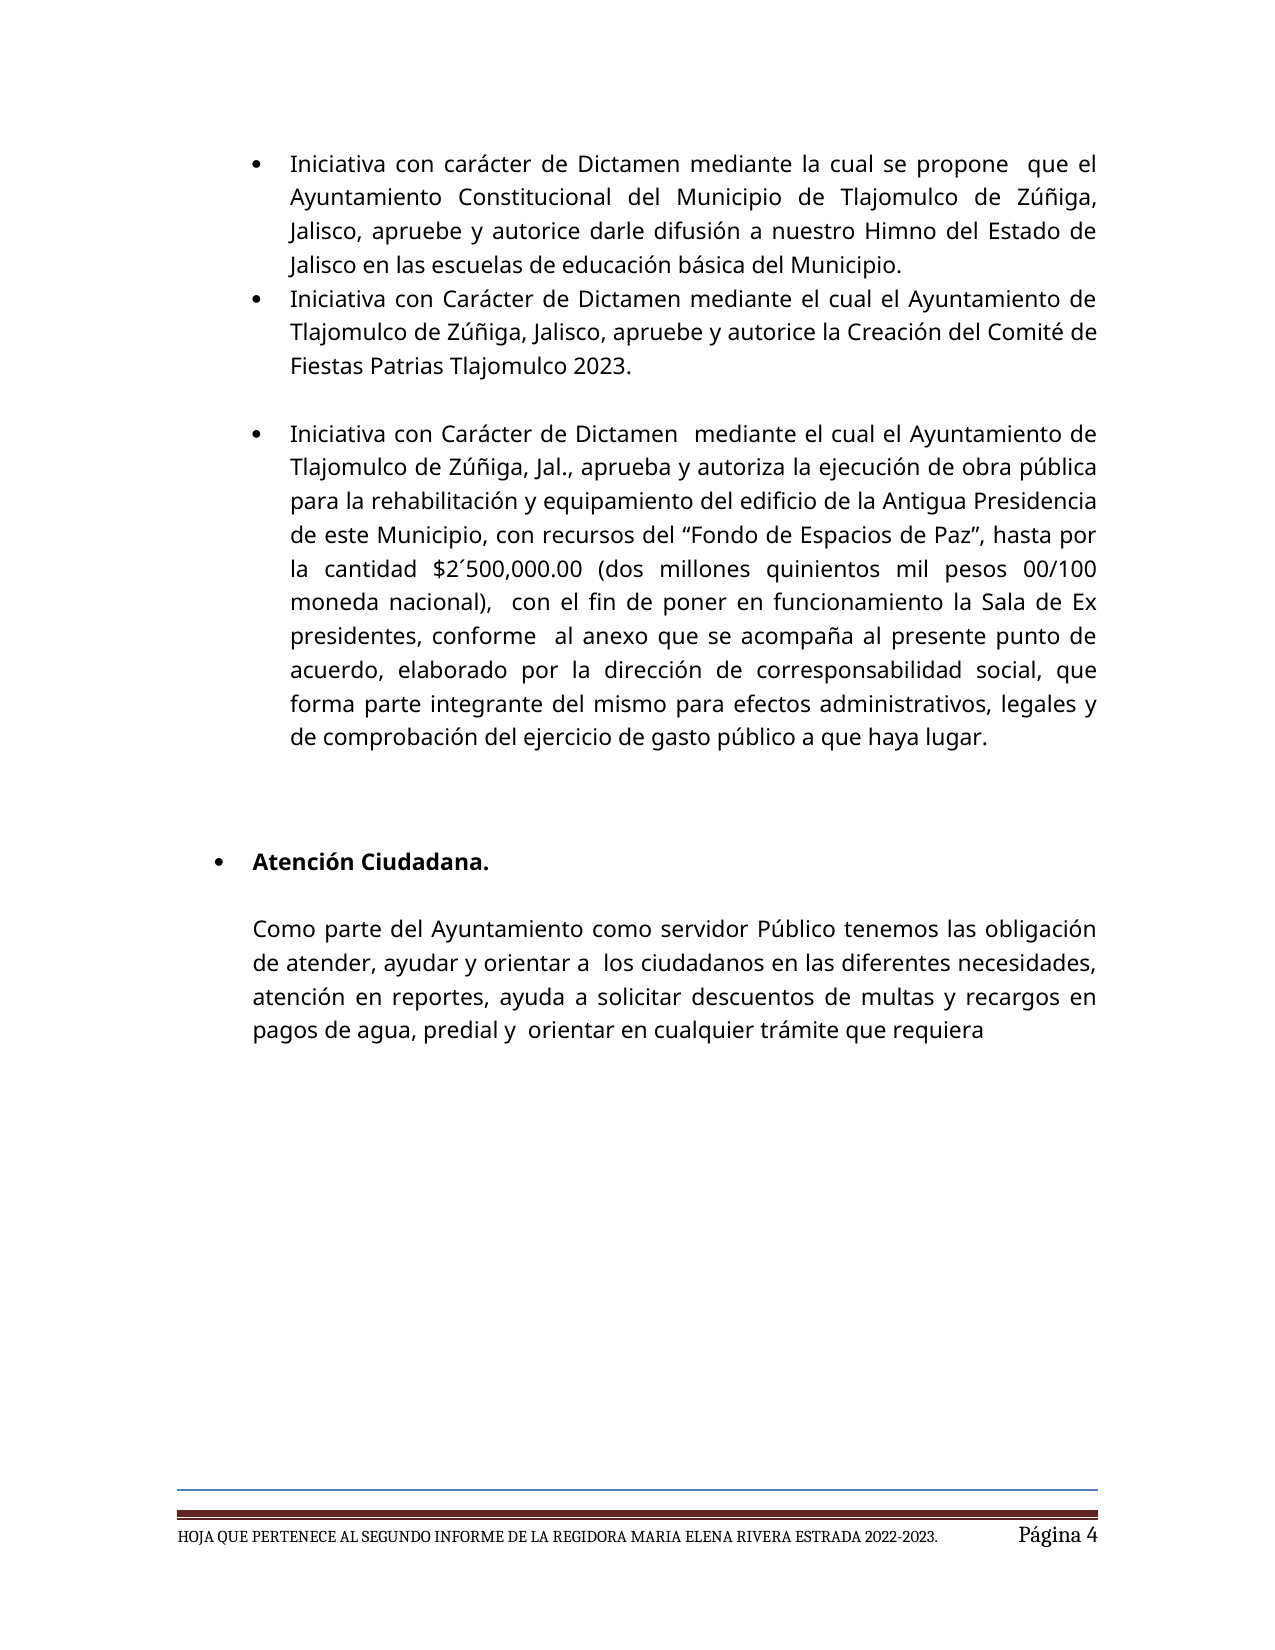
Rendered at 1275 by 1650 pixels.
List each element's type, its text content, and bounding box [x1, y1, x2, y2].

list Iniciativa con Carácter de Dictamen mediante el cual el Ayuntamiento de Tlajomulco de Zúñiga, Jalisco, apruebe y autorice la Creación del Comité de Fiestas Patrias Tlajomulco 2023. [252, 283, 1098, 381]
list Iniciativa con Carácter de Dictamen mediante el cual el Ayuntamiento de Tlajomulco de Zúñiga, Jal., aprueba y autoriza la ejecución de obra pública para la rehabilitación y equipamiento del edificio de la Antigua Presidencia de este Municipio, con recursos del “Fondo de Espacios de Paz”, hasta por la cantidad $2´500,000.00 (dos millones quinientos mil pesos 00/100 moneda nacional), con el fin de poner en funcionamiento la Sala de Ex presidentes, conforme al anexo que se acompaña al presente punto de acuerdo, elaborado por la dirección de corresponsabilidad social, que forma parte integrante del mismo para efectos administrativos, legales y de comprobación del ejercicio de gasto público a que haya lugar. [252, 418, 1098, 753]
list Como parte del Ayuntamiento como servidor Público tenemos las obligación de atender, ayudar y orientar a los ciudadanos en las diferentes necesidades, atención en reportes, ayuda a solicitar descuentos de multas y recargos en pagos de agua, predial y orientar en cualquier trámite que requiera [252, 913, 1098, 1046]
list Atención Ciudadana. [215, 846, 1098, 877]
list Iniciativa con carácter de Dictamen mediante la cual se propone que el Ayuntamiento Constitucional del Municipio de Tlajomulco de Zúñiga, Jalisco, apruebe y autorice darle difusión a nuestro Himno del Estado de Jalisco en las escuelas de educación básica del Municipio. [252, 148, 1098, 280]
